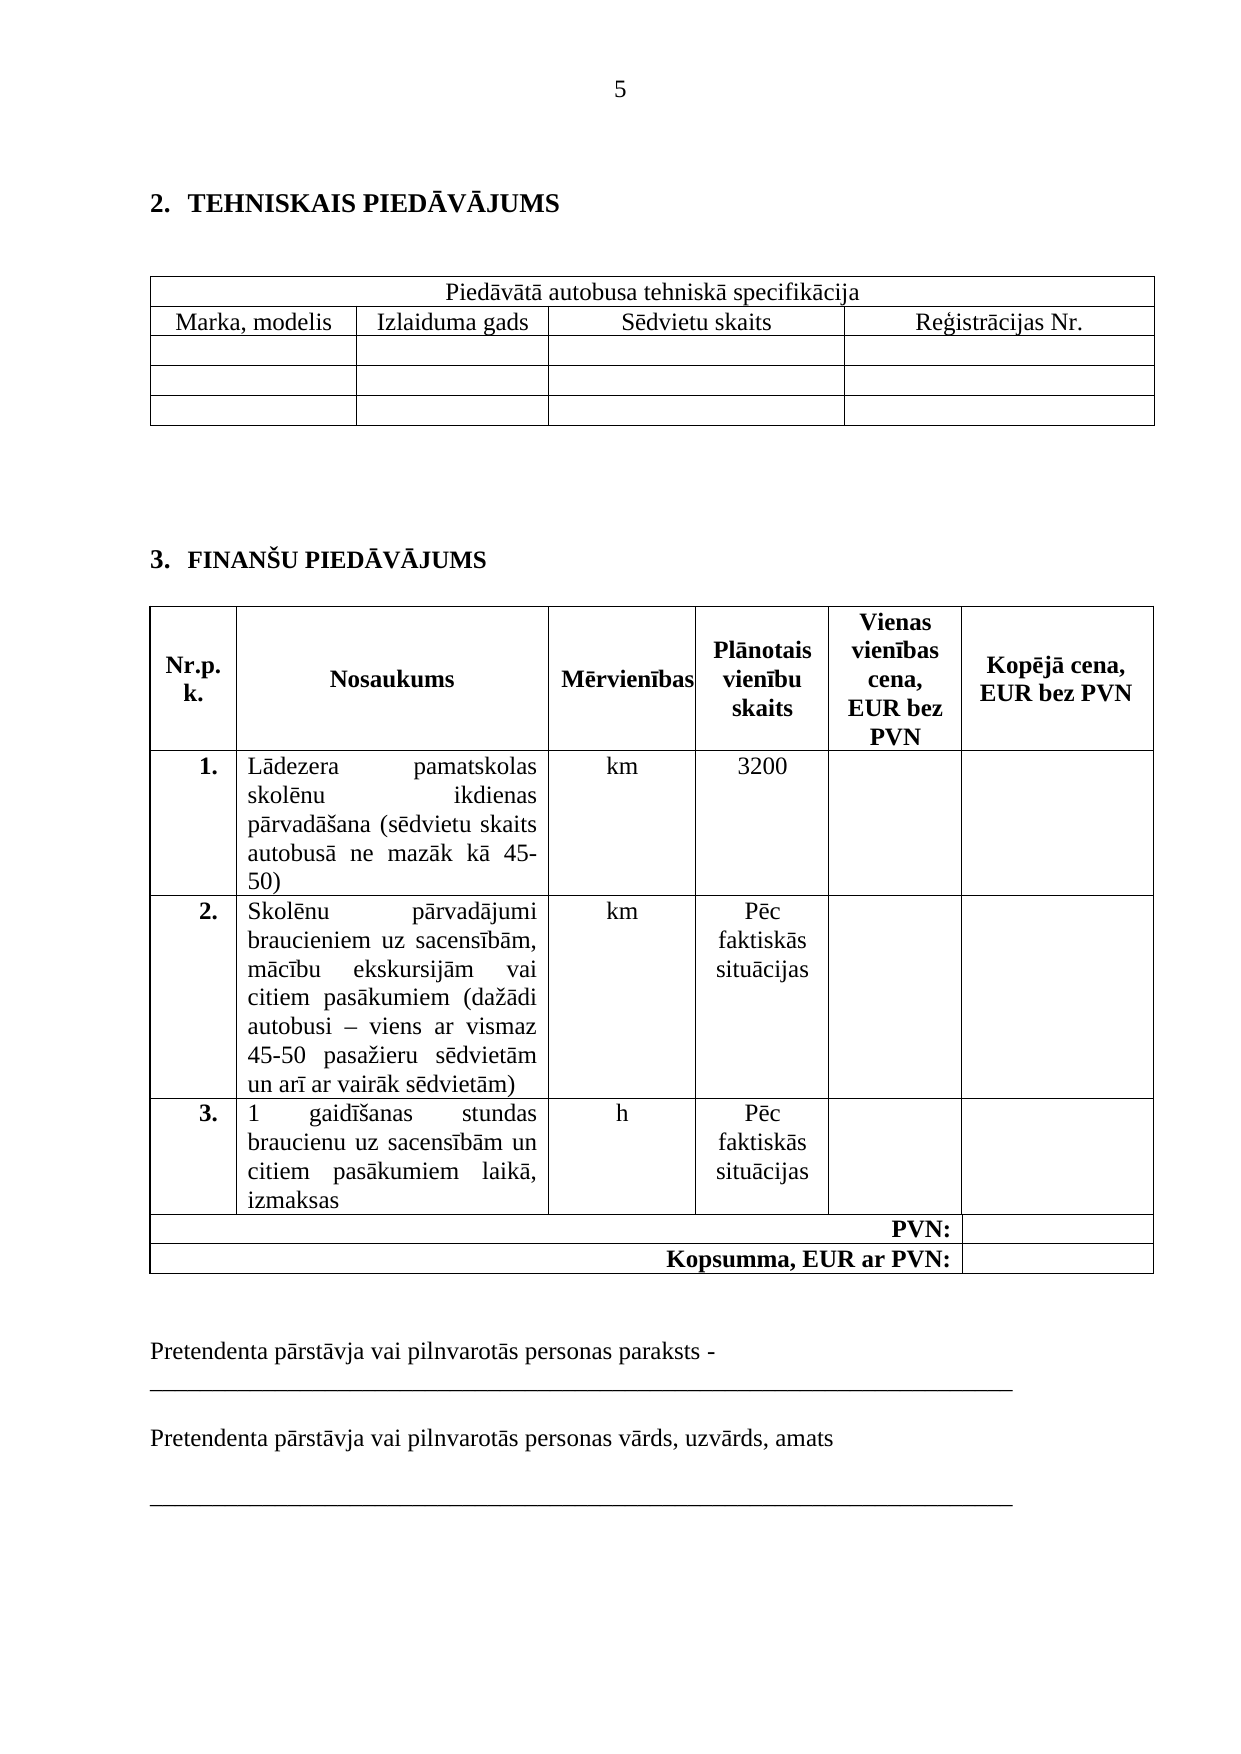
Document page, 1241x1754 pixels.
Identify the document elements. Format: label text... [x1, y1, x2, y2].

table_cell [357, 336, 548, 365]
table_cell [962, 896, 1153, 1097]
table_cell [845, 366, 1154, 395]
table_cell [962, 1099, 1153, 1213]
table_cell [845, 336, 1154, 365]
table_cell [151, 1099, 236, 1213]
table_cell h [549, 1099, 695, 1213]
table_cell Pēc faktiskās situācijas [696, 896, 828, 1097]
table_cell Marka, modelis [151, 307, 356, 335]
table_cell [151, 896, 236, 1097]
table_cell Reģistrācijas Nr. [845, 307, 1154, 335]
table_header Plānotais vienību skaits [696, 607, 828, 750]
list TEHNISKAIS PIEDĀVĀJUMS [150, 187, 1090, 218]
table_cell [829, 751, 961, 895]
table_header Nosaukums [237, 607, 548, 750]
table_cell [829, 896, 961, 1097]
table_cell [962, 751, 1153, 895]
table_cell 3200 [696, 751, 828, 895]
table_cell [151, 396, 356, 425]
table_cell [357, 366, 548, 395]
table_cell [549, 336, 844, 365]
text _____________________________________________________________________ [150, 1480, 1090, 1509]
text Pretendenta pārstāvja vai pilnvarotās personas vārds, uzvārds, amats [150, 1423, 1090, 1451]
table_cell km [549, 751, 695, 895]
table_cell Lādezera pamatskolas skolēnu ikdienas pārvadāšana (sēdvietu skaits autobusā ne mazāk kā 45-50) [237, 751, 548, 895]
table_cell Izlaiduma gads [357, 307, 548, 335]
table_header Piedāvātā autobusa tehniskā specifikācija [151, 277, 1154, 306]
table_cell [549, 396, 844, 425]
table_cell [549, 366, 844, 395]
table_cell [151, 336, 356, 365]
text Pretendenta pārstāvja vai pilnvarotās personas paraksts _____________________________________________________________________ [150, 1336, 1090, 1394]
table_header Kopējā cena, EUR bez PVN [962, 607, 1153, 750]
list FINANŠU PIEDĀVĀJUMS [150, 543, 1090, 574]
table_cell km [549, 896, 695, 1097]
table_cell 1 gaidīšanas stundas braucienu uz sacensībām un citiem pasākumiem laikā, izmaksas [237, 1099, 548, 1213]
table_header Nr.p.k. [151, 607, 236, 750]
table_cell Skolēnu pārvadājumi braucieniem uz sacensībām, mācību ekskursijām vai citiem pasākumiem (dažādi autobusi – viens ar vismaz 45-50 pasažieru sēdvietām un arī ar vairāk sēdvietām) [237, 896, 548, 1097]
table_cell [151, 366, 356, 395]
table_cell [963, 1244, 1153, 1273]
table_cell PVN: [151, 1215, 962, 1243]
table_cell Pēc faktiskās situācijas [696, 1099, 828, 1213]
table_cell Sēdvietu skaits [549, 307, 844, 335]
table_header Vienas vienības cena, EUR bez PVN [829, 607, 961, 750]
table_cell [963, 1215, 1153, 1243]
table_cell [829, 1099, 961, 1213]
table_cell [357, 396, 548, 425]
table_cell Kopsumma, EUR ar PVN: [151, 1244, 962, 1273]
table_header Mērvienības [549, 607, 695, 750]
table_cell [845, 396, 1154, 425]
table_cell [151, 751, 236, 895]
